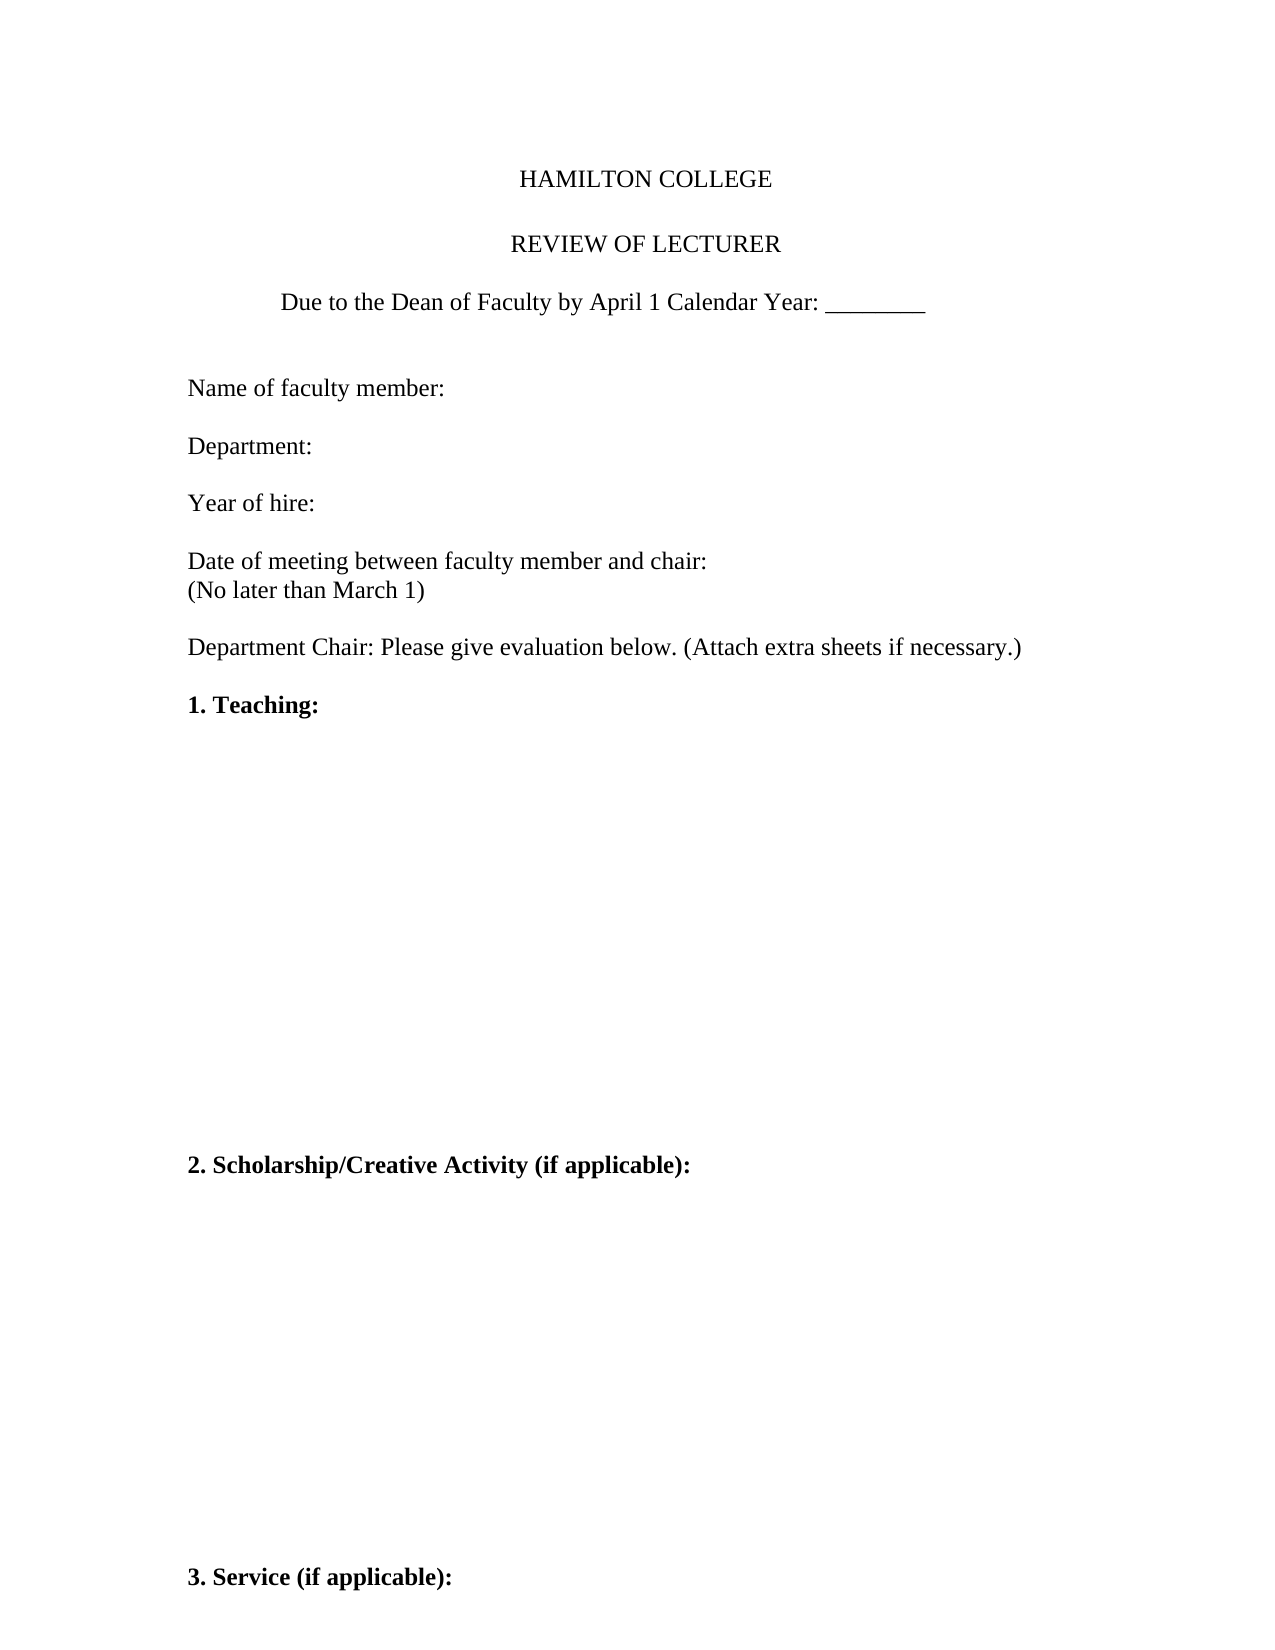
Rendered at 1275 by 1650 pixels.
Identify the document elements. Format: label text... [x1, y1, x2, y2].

text Department Chair: Please give evaluation below. (Attach extra sheets if necessary.) [187, 632, 1098, 661]
subtitle Teaching: [187, 690, 1098, 718]
text (No later than March 1) [187, 575, 1098, 603]
text Department: [187, 431, 1098, 459]
text Year of hire: [187, 488, 1098, 517]
text Due to the Dean of Faculty by April 1 Calendar Year: ________ [110, 287, 1096, 316]
text Name of faculty member: [187, 373, 1098, 402]
text REVIEW OF LECTURER [196, 229, 1096, 258]
subtitle Service (if applicable): [187, 1562, 1098, 1591]
text HAMILTON COLLEGE [196, 164, 1096, 193]
list Scholarship/Creative Activity (if applicable): [187, 1150, 1098, 1178]
text Date of meeting between faculty member and chair: [187, 546, 1098, 574]
